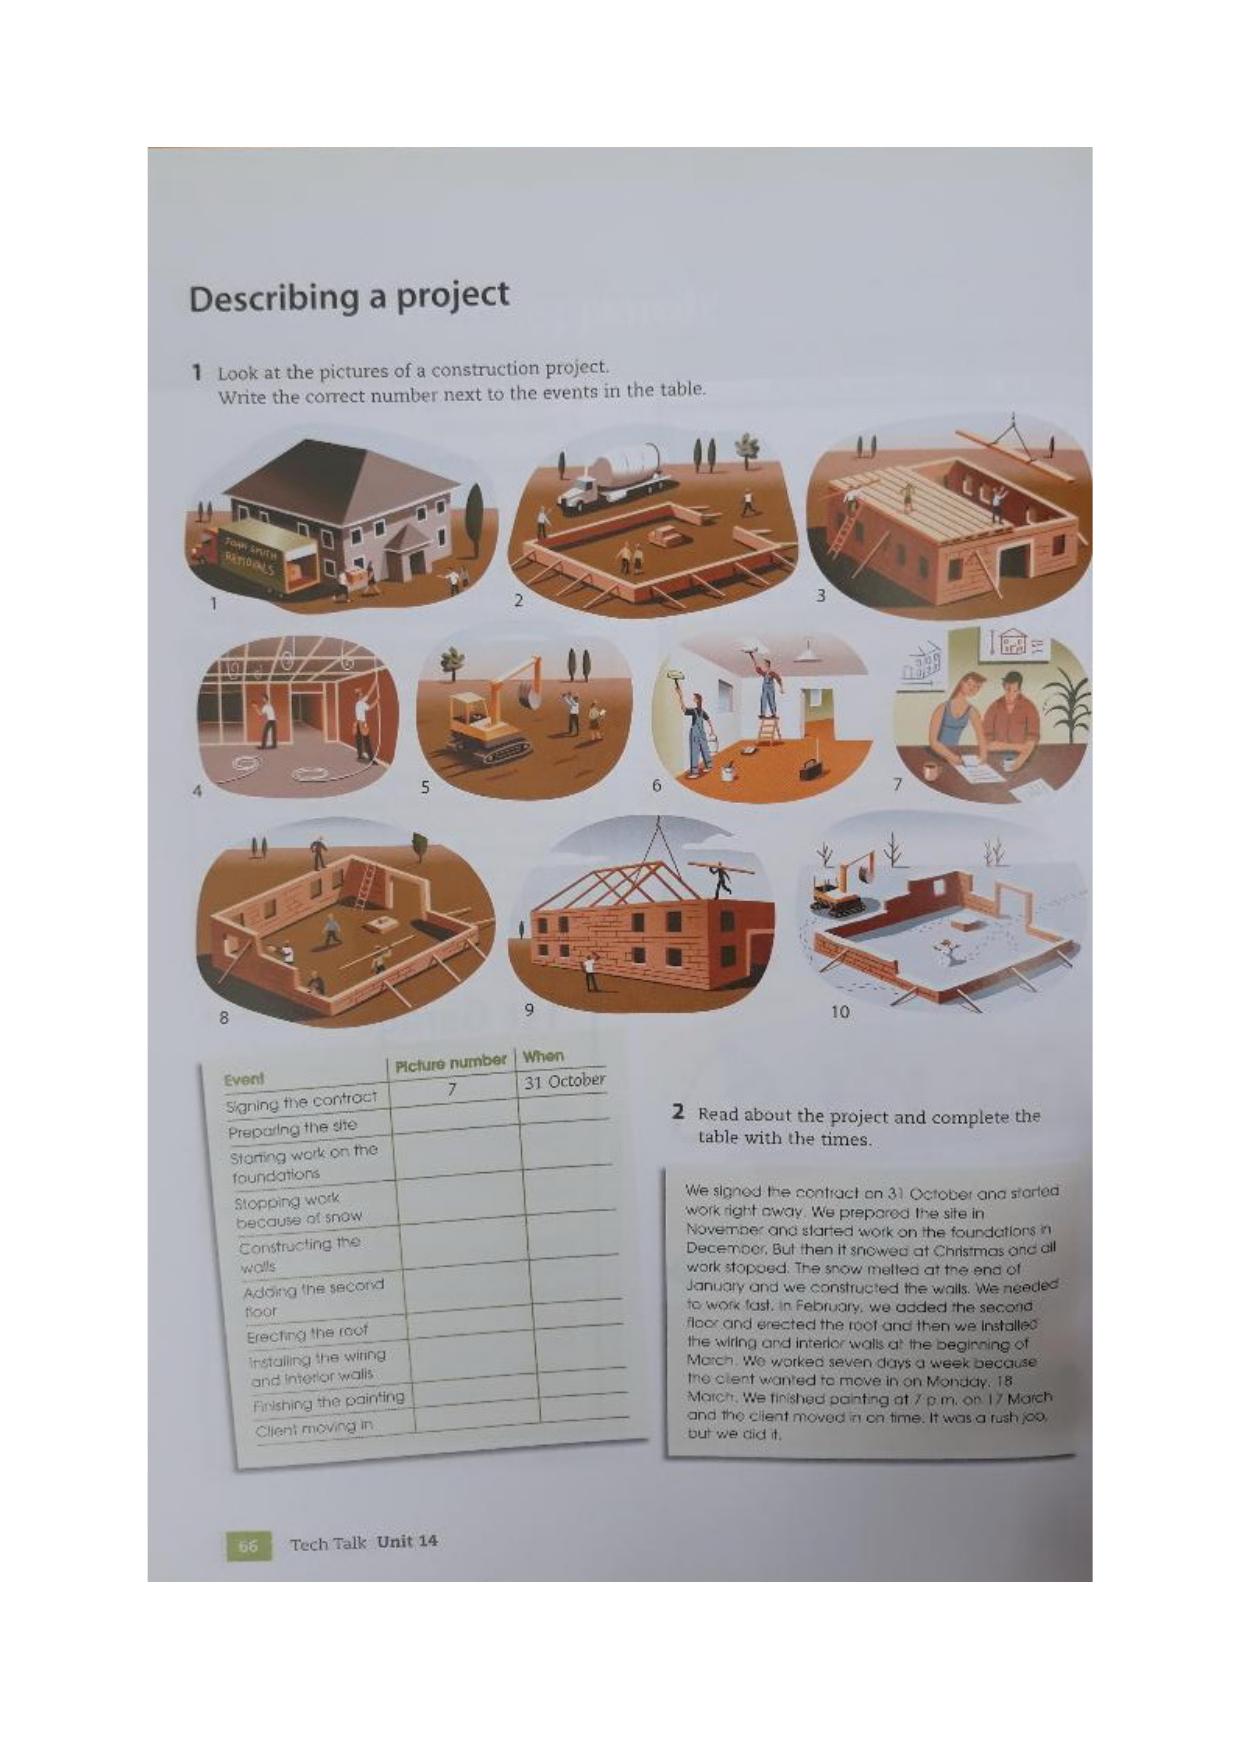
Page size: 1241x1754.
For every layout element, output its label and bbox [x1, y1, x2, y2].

picture [147, 147, 1093, 1582]
